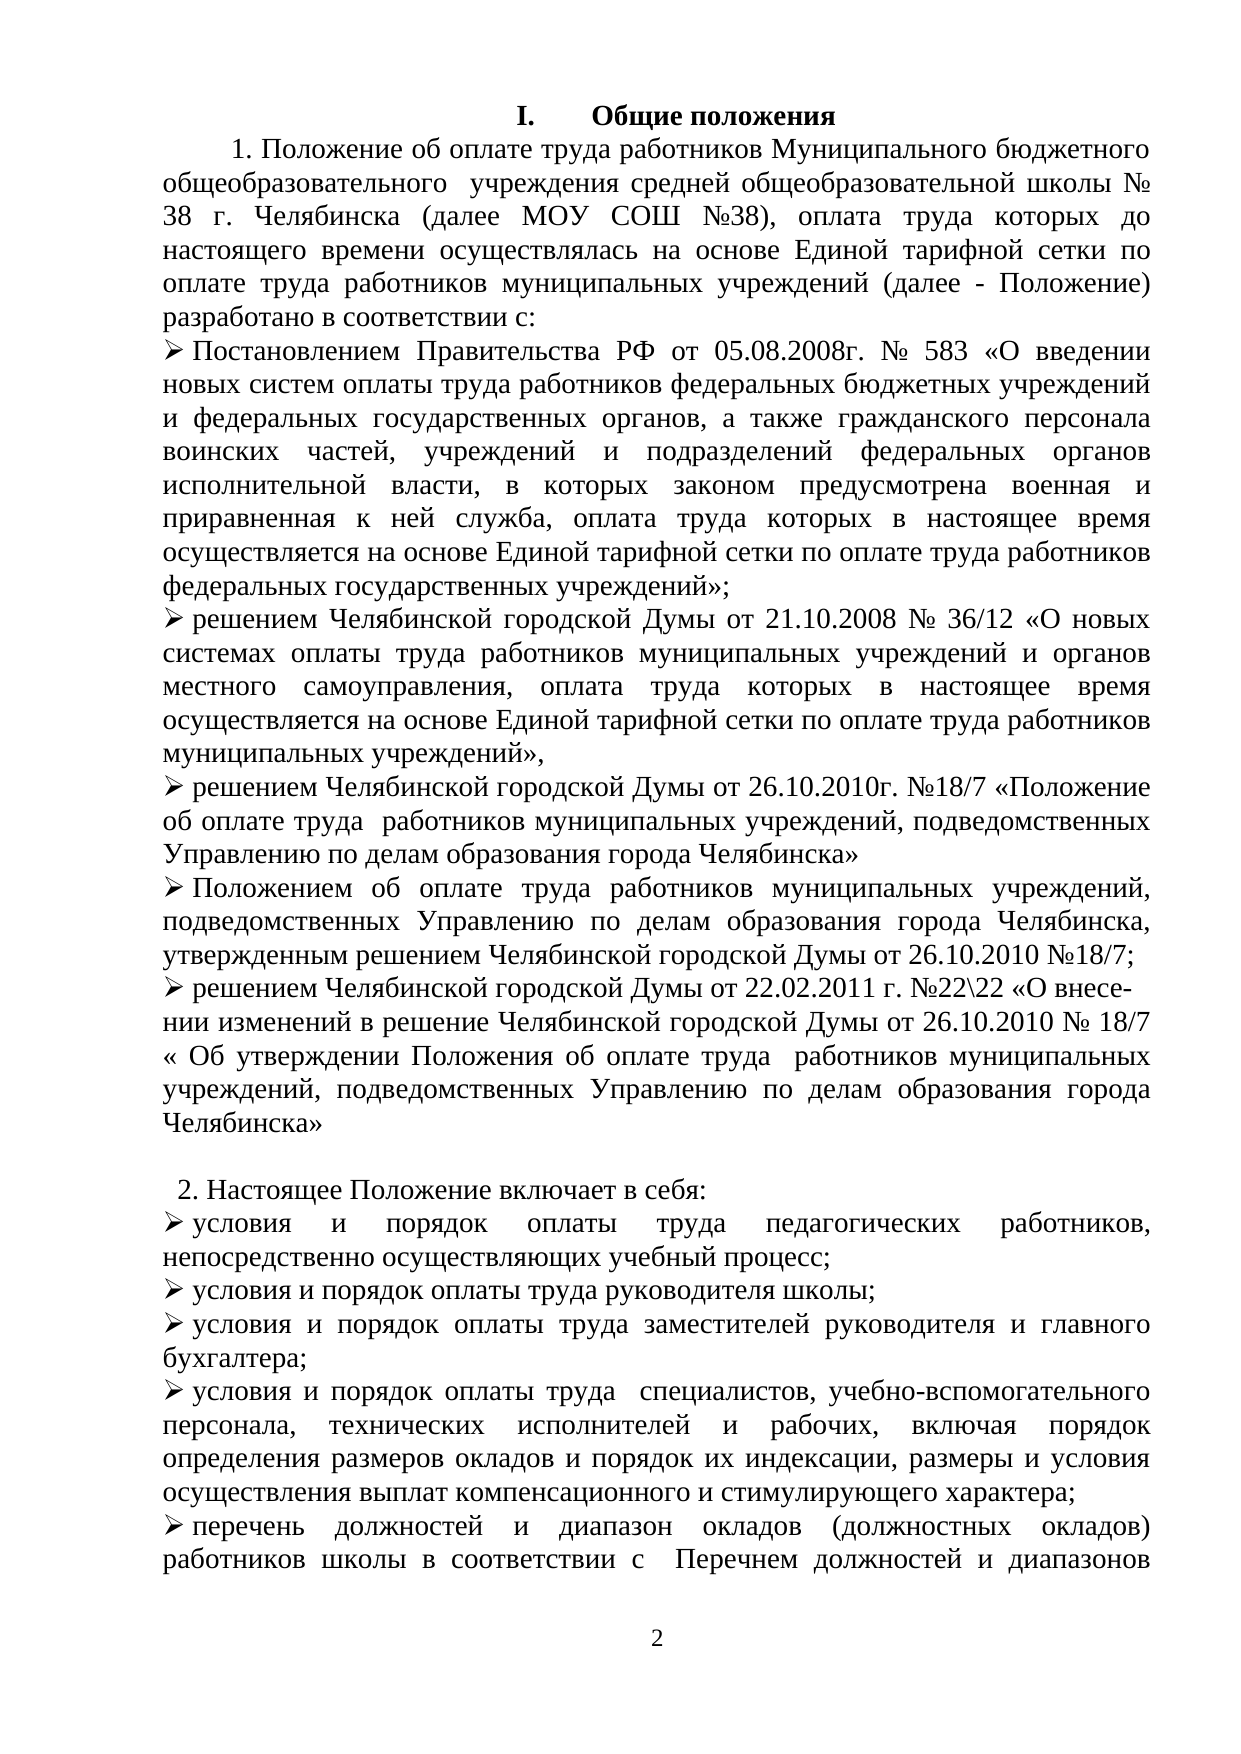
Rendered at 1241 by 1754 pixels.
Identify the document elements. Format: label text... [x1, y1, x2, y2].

list Постановлением Правительства РФ от 05.08.2008г. № 583 «О введении новых систем оплаты труда работников федеральных бюджетных учреждений и федеральных государственных органов, а также гражданского персонала воинских частей, учреждений и подразделений федеральных органов исполнительной власти, в которых законом предусмотрена военная и приравненная к ней служба, оплата труда которых в настоящее время осуществляется на основе Единой тарифной сетки по оплате труда работников федеральных государственных учреждений»; [162, 333, 1152, 601]
text 1. Положение об оплате труда работников Муниципального бюджетного общеобразовательного учреждения средней общеобразовательной школы № 38 г. Челябинска (далее МОУ СОШ №38), оплата труда которых до настоящего времени осуществлялась на основе Единой тарифной сетки по оплате труда работников муниципальных учреждений (далее - Положение) разработано в соответствии с: [162, 131, 1152, 333]
list условия и порядок оплаты труда руководителя школы; [162, 1272, 1152, 1306]
list решением Челябинской городской Думы от 22.02.2011 г. №22\22 «О внесе- [162, 970, 1152, 1004]
list Общие положения [200, 98, 1152, 131]
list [162, 1508, 1152, 1575]
list условия и порядок оплаты труда педагогических работников, непосредственно осуществляющих учебный процесс; [162, 1205, 1152, 1272]
list решением Челябинской городской Думы от 26.10.2010г. №18/7 «Положение об оплате труда работников муниципальных учреждений, подведомственных Управлению по делам образования города Челябинска» [162, 769, 1152, 870]
text 2. Настоящее Положение включает в себя: [162, 1172, 1152, 1205]
list условия и порядок оплаты труда специалистов, учебно-вспомогательного персонала, технических исполнителей и рабочих, включая порядок определения размеров окладов и порядок их индексации, размеры и условия осуществления выплат компенсационного и стимулирующего характера; [162, 1373, 1152, 1508]
list решением Челябинской городской Думы от 21.10.2008 № 36/12 «О новых системах оплаты труда работников муниципальных учреждений и органов местного самоуправления, оплата труда которых в настоящее время осуществляется на основе Единой тарифной сетки по оплате труда работников муниципальных учреждений», [162, 601, 1152, 769]
list условия и порядок оплаты труда заместителей руководителя и главного бухгалтера; [162, 1306, 1152, 1373]
text нии изменений в решение Челябинской городской Думы от 26.10.2010 № 18/7 « Об утверждении Положения об оплате труда работников муниципальных учреждений, подведомственных Управлению по делам образования города Челябинска» [162, 1004, 1152, 1138]
list Положением об оплате труда работников муниципальных учреждений, подведомственных Управлению по делам образования города Челябинска, утвержденным решением Челябинской городской Думы от 26.10.2010 №18/7; [162, 870, 1152, 970]
